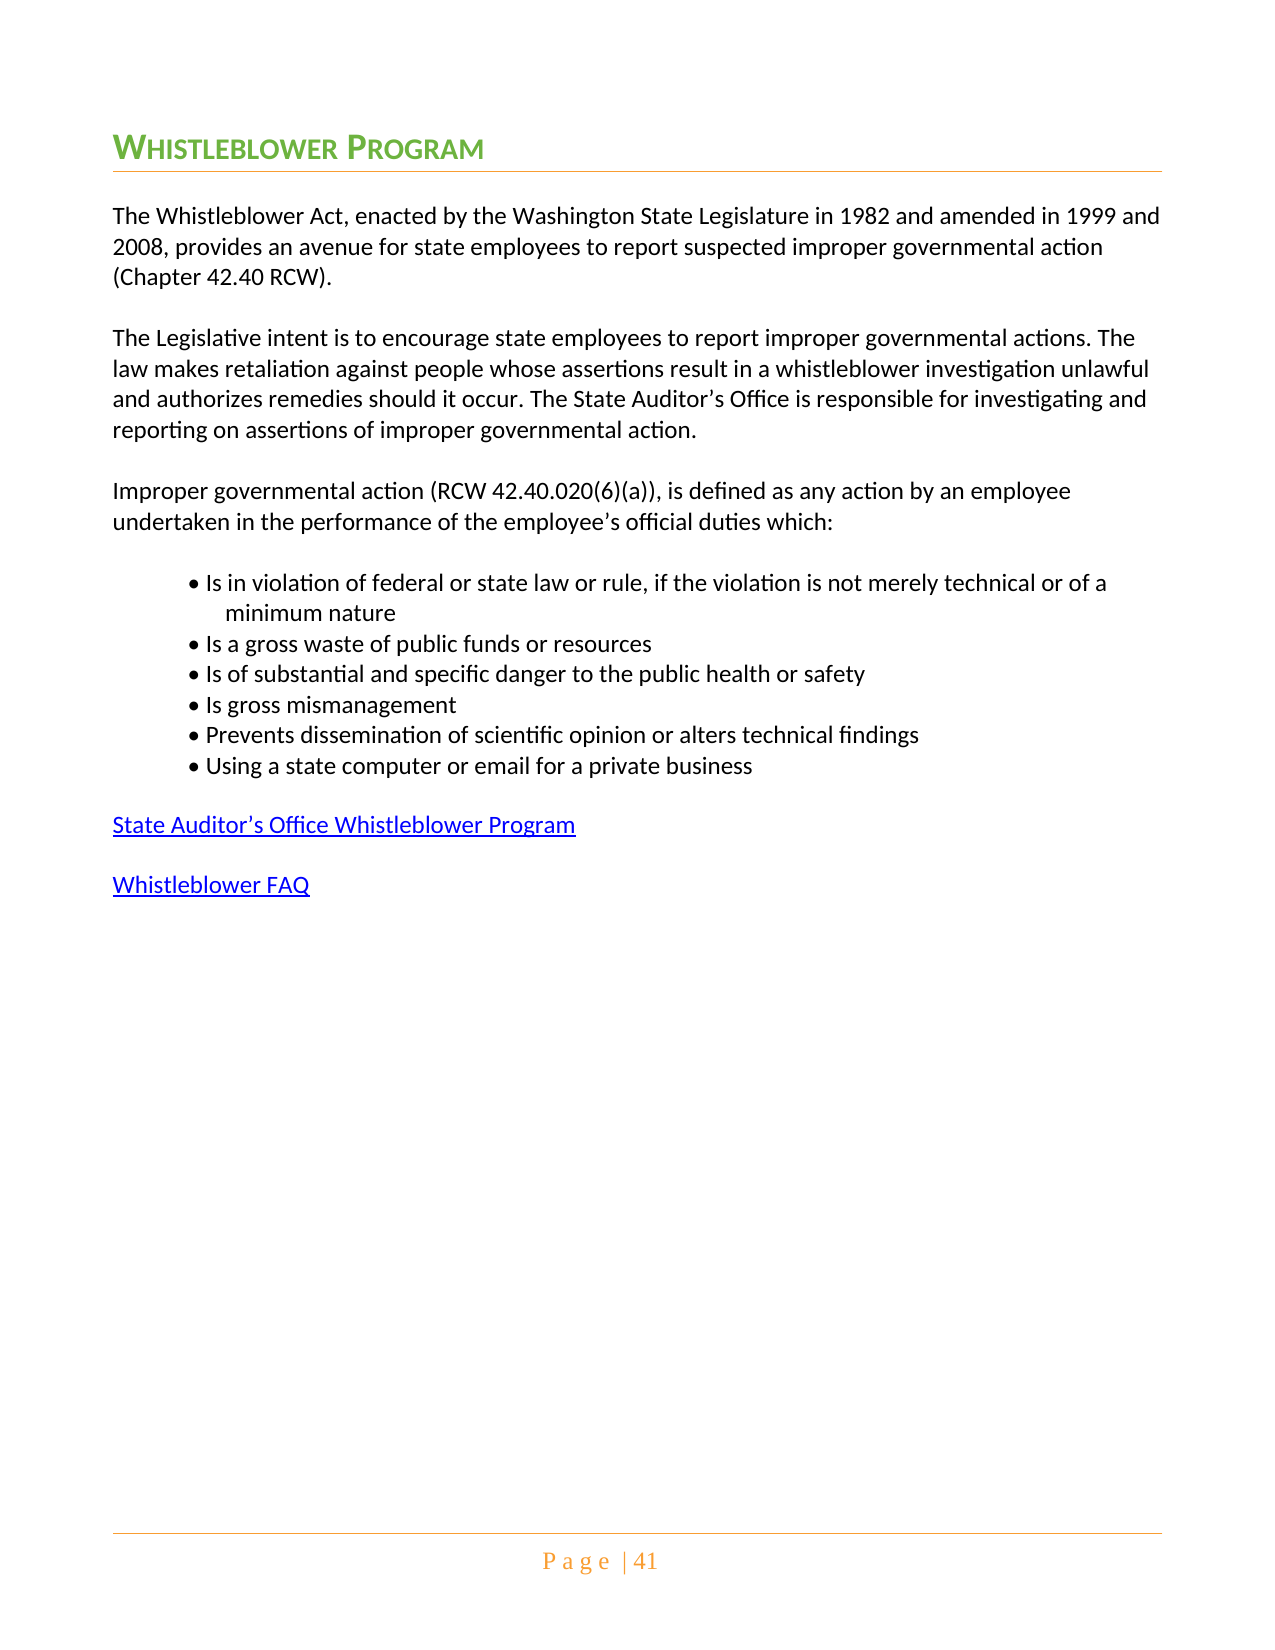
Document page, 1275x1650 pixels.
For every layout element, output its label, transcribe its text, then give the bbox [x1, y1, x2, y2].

text • Is in violation of federal or state law or rule, if the violation is not merely technical or of a minimum nature [187, 567, 1162, 628]
subtitle Whistleblower Program [112, 123, 1162, 172]
text • Using a state computer or email for a private business [187, 750, 1162, 780]
text Improper governmental action (RCW 42.40.020(6)(a)), is defined as any action by an employee undertaken in the performance of the employee’s official duties which: [112, 475, 1162, 536]
text The Legislative intent is to encourage state employees to report improper governmental actions. The law makes retaliation against people whose assertions result in a whistleblower investigation unlawful and authorizes remedies should it occur. The State Auditor’s Office is responsible for investigating and reporting on assertions of improper governmental action. [112, 322, 1162, 444]
text • Is of substantial and specific danger to the public health or safety [187, 658, 1162, 689]
text State Auditor’s Office Whistleblower Program [112, 809, 1162, 840]
text • Is a gross waste of public funds or resources [187, 628, 1162, 658]
text • Prevents dissemination of scientific opinion or alters technical findings [187, 719, 1162, 750]
text • Is gross mismanagement [187, 689, 1162, 719]
text Whistleblower FAQ [112, 869, 1162, 900]
text The Whistleblower Act, enacted by the Washington State Legislature in 1982 and amended in 1999 and 2008, provides an avenue for state employees to report suspected improper governmental action (Chapter 42.40 RCW). [112, 200, 1162, 292]
